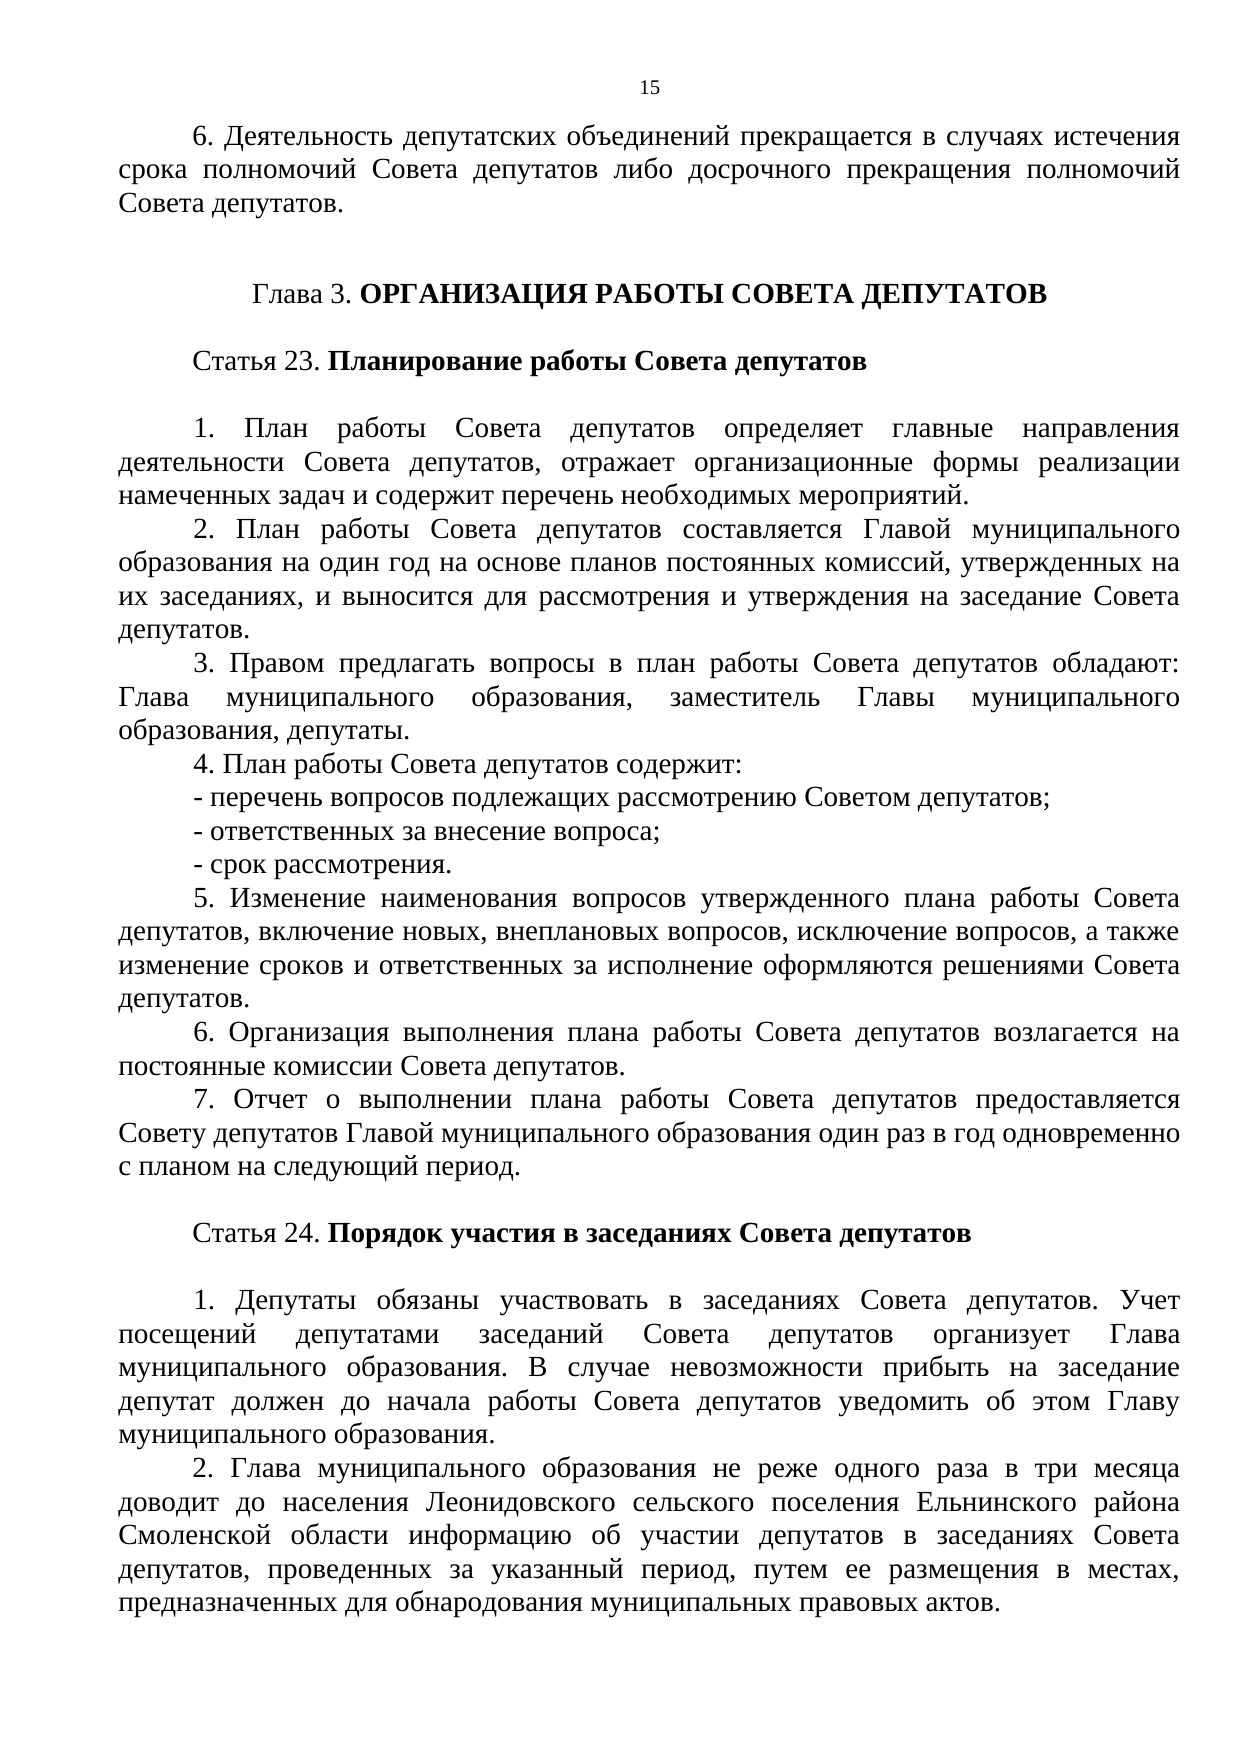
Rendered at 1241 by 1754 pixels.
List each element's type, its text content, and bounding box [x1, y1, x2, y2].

text 5. Изменение наименования вопросов утвержденного плана работы Совета депутатов, включение новых, внеплановых вопросов, исключение вопросов, а также изменение сроков и ответственных за исполнение оформляются решениями Совета депутатов. [118, 880, 1181, 1014]
text 6. Деятельность депутатских объединений прекращается в случаях истечения срока полномочий Совета депутатов либо досрочного прекращения полномочий Совета депутатов. [118, 118, 1181, 219]
text - перечень вопросов подлежащих рассмотрению Советом депутатов; [118, 779, 1181, 813]
text 1. План работы Совета депутатов определяет главные направления деятельности Совета депутатов, отражает организационные формы реализации намеченных задач и содержит перечень необходимых мероприятий. [118, 410, 1181, 511]
text 1. Депутаты обязаны участвовать в заседаниях Совета депутатов. Учет посещений депутатами заседаний Совета депутатов организует Глава муниципального образования. В случае невозможности прибыть на заседание депутат должен до начала работы Совета депутатов уведомить об этом Главу муниципального образования. [118, 1282, 1181, 1450]
text 2. Глава муниципального образования не реже одного раза в три месяца доводит до населения Леонидовского сельского поселения Ельнинского района Смоленской области информацию об участии депутатов в заседаниях Совета депутатов, проведенных за указанный период, путем ее размещения в местах, предназначенных для обнародования муниципальных правовых актов. [118, 1450, 1181, 1618]
text Глава 3. Организация работы Совета депутатов [118, 276, 1181, 310]
text - срок рассмотрения. [118, 846, 1181, 880]
text 6. Организация выполнения плана работы Совета депутатов возлагается на постоянные комиссии Совета депутатов. [118, 1014, 1181, 1081]
text 4. План работы Совета депутатов содержит: [118, 746, 1181, 779]
text 7. Отчет о выполнении плана работы Совета депутатов предоставляется Совету депутатов Главой муниципального образования один раз в год одновременно с планом на следующий период. [118, 1081, 1181, 1182]
text Статья 23. Планирование работы Совета депутатов [118, 343, 1181, 377]
text - ответственных за внесение вопроса; [118, 813, 1181, 846]
text 2. План работы Совета депутатов составляется Главой муниципального образования на один год на основе планов постоянных комиссий, утвержденных на их заседаниях, и выносится для рассмотрения и утверждения на заседание Совета депутатов. [118, 511, 1181, 645]
text 3. Правом предлагать вопросы в план работы Совета депутатов обладают: Глава муниципального образования, заместитель Главы муниципального образования, депутаты. [118, 645, 1181, 746]
text Статья 24. Порядок участия в заседаниях Совета депутатов [118, 1215, 1181, 1249]
